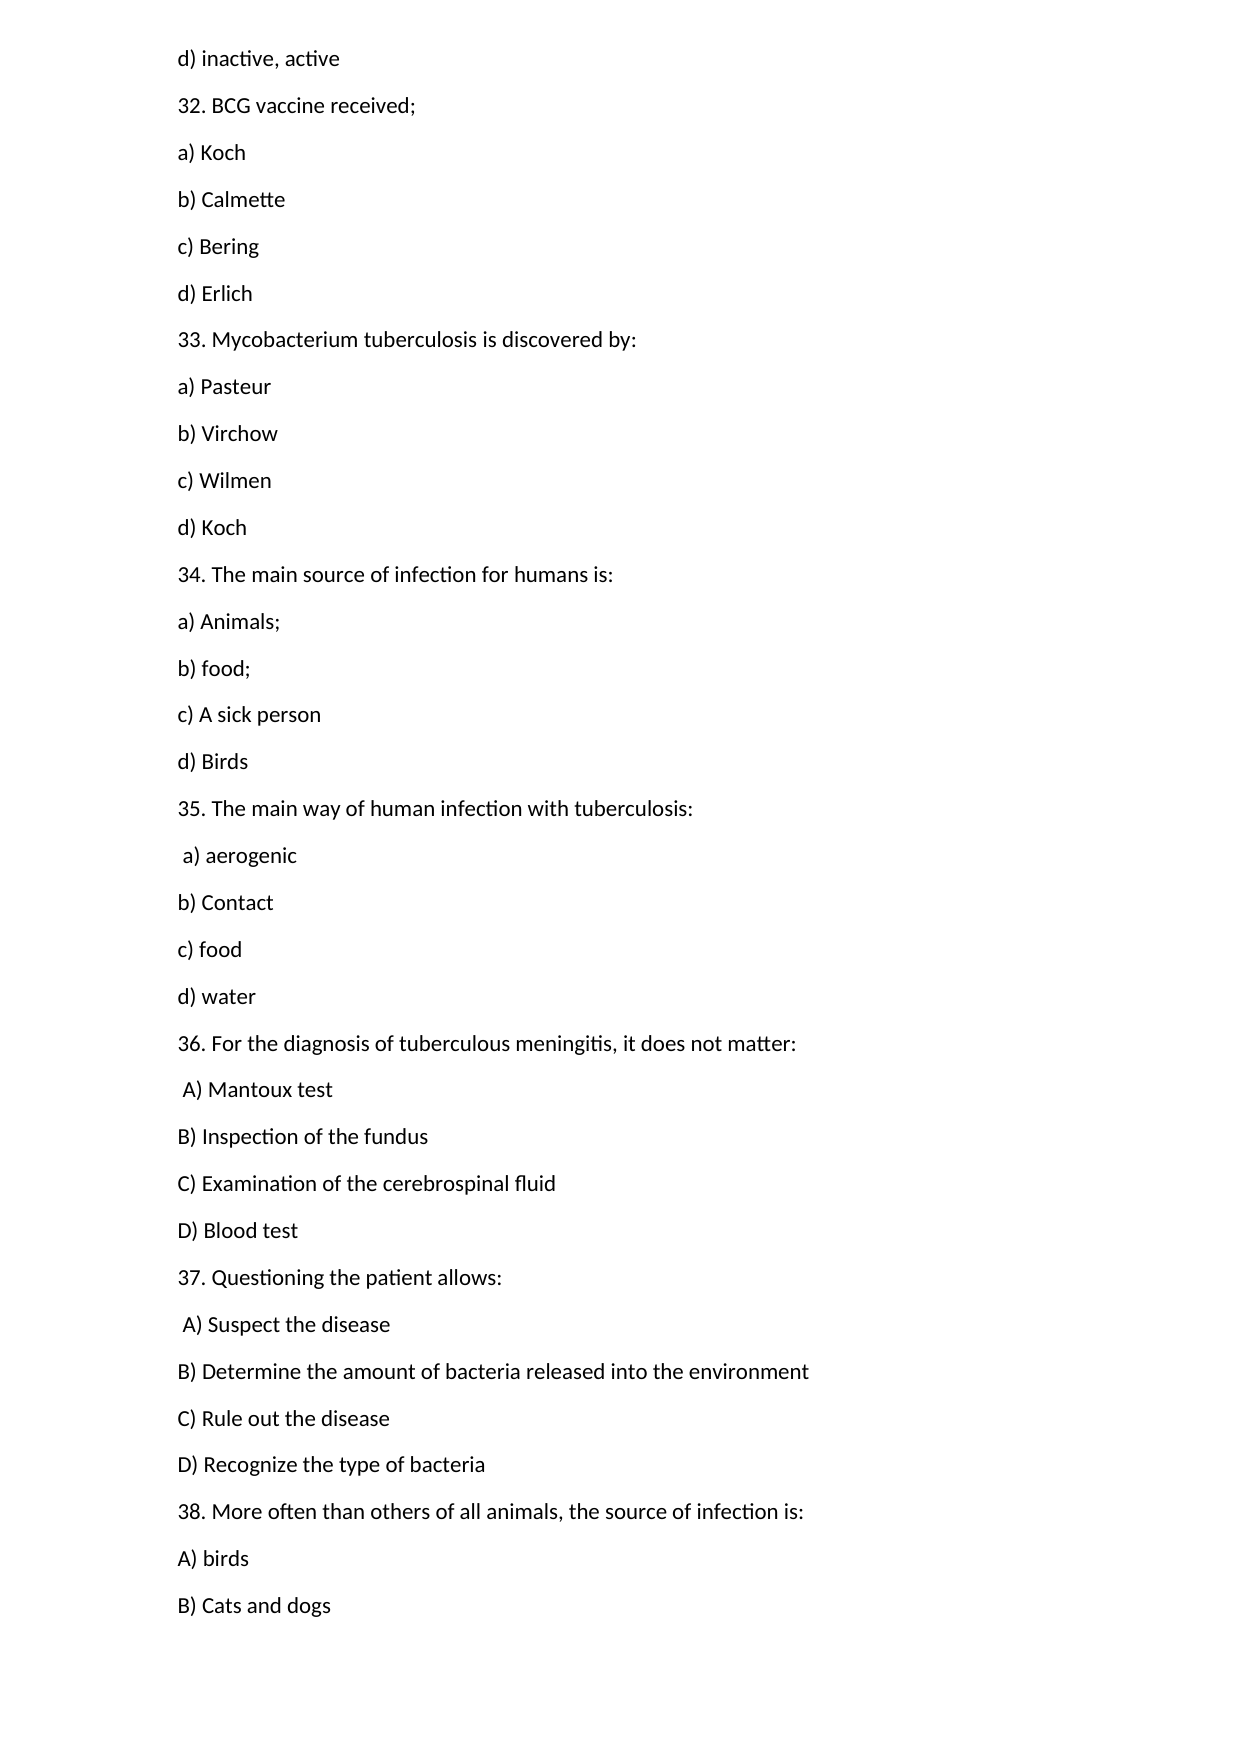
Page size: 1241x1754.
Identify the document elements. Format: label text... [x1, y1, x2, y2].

text 38. More often than others of all animals, the source of infection is: [177, 1497, 1152, 1526]
text d) Birds [177, 747, 1152, 776]
text C) Examination of the cerebrospinal fluid [177, 1169, 1152, 1197]
text B) Cats and dogs [177, 1591, 1152, 1619]
text 33. Mycobacterium tuberculosis is discovered by: [177, 326, 1152, 354]
text A) Suspect the disease [177, 1310, 1152, 1338]
text c) A sick person [177, 701, 1152, 729]
text D) Recognize the type of bacteria [177, 1451, 1152, 1479]
text d) water [177, 982, 1152, 1010]
text a) Animals; [177, 607, 1152, 635]
text c) Wilmen [177, 466, 1152, 494]
text a) aerogenic [177, 841, 1152, 869]
text A) Mantoux test [177, 1076, 1152, 1104]
text 37. Questioning the patient allows: [177, 1263, 1152, 1291]
text c) food [177, 935, 1152, 963]
text B) Inspection of the fundus [177, 1122, 1152, 1151]
text b) Virchow [177, 419, 1152, 447]
text 36. For the diagnosis of tuberculous meningitis, it does not matter: [177, 1029, 1152, 1057]
text 34. The main source of infection for humans is: [177, 560, 1152, 588]
text d) Koch [177, 513, 1152, 541]
text 35. The main way of human infection with tuberculosis: [177, 794, 1152, 822]
text b) food; [177, 654, 1152, 682]
text b) Contact [177, 888, 1152, 916]
text 32. BCG vaccine received; [177, 91, 1152, 119]
text A) birds [177, 1544, 1152, 1572]
text b) Calmette [177, 185, 1152, 213]
text d) inactive, active [177, 44, 1152, 72]
text d) Erlich [177, 279, 1152, 307]
text D) Blood test [177, 1216, 1152, 1244]
text a) Pasteur [177, 372, 1152, 401]
text a) Koch [177, 138, 1152, 166]
text C) Rule out the disease [177, 1404, 1152, 1432]
text c) Bering [177, 232, 1152, 260]
text B) Determine the amount of bacteria released into the environment [177, 1357, 1152, 1385]
